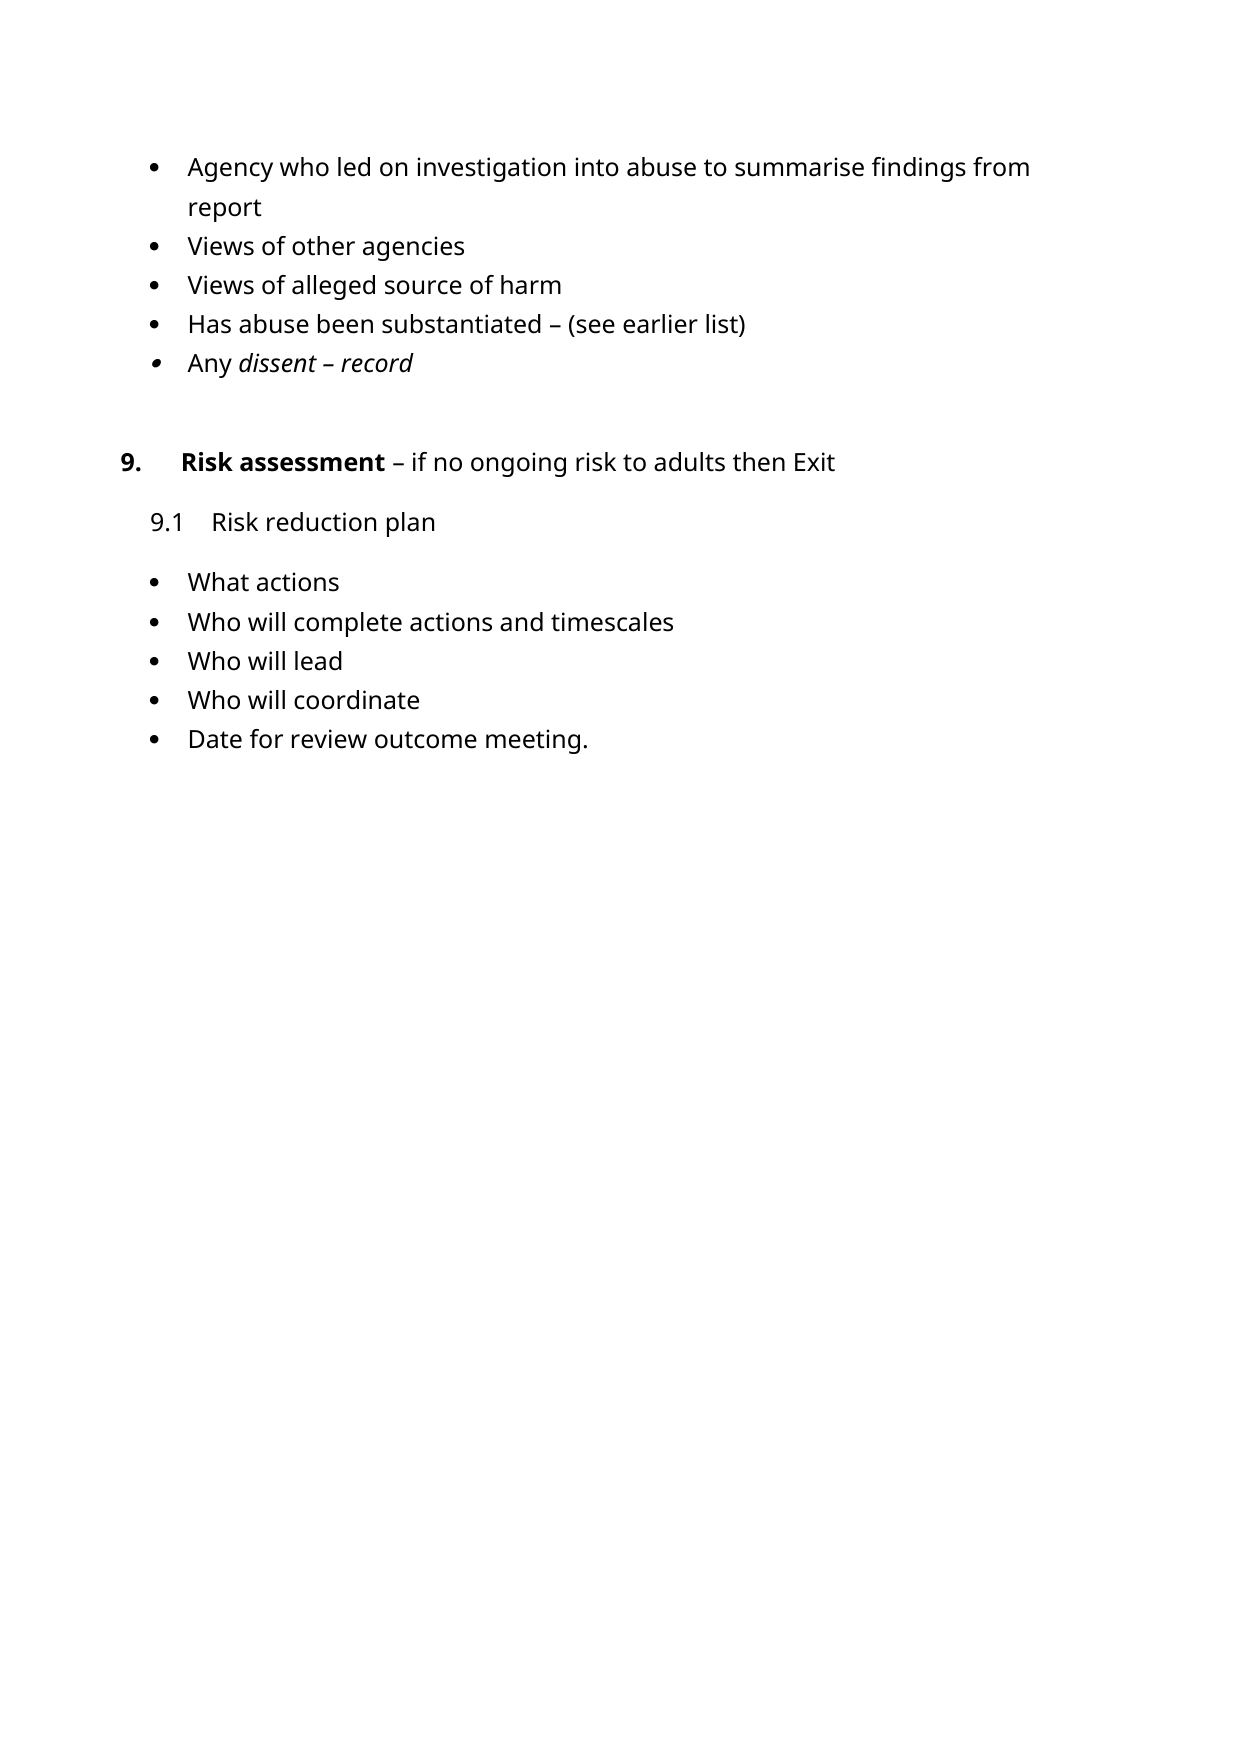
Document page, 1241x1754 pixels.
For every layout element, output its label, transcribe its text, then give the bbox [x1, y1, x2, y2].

list Agency who led on investigation into abuse to summarise findings from report [150, 150, 1090, 223]
text 9. Risk assessment – if no ongoing risk to adults then Exit [120, 445, 1090, 479]
list Who will complete actions and timescales [150, 604, 1090, 638]
text 9.1 Risk reduction plan [150, 505, 1090, 539]
list Has abuse been substantiated – (see earlier list) [150, 307, 1090, 341]
list Views of other agencies [150, 228, 1090, 262]
list Any dissent – record [150, 346, 1090, 380]
list Who will coordinate [150, 682, 1090, 717]
list Views of alleged source of harm [150, 267, 1090, 302]
list What actions [150, 565, 1090, 599]
list Who will lead [150, 643, 1090, 677]
list Date for review outcome meeting. [150, 722, 1090, 756]
